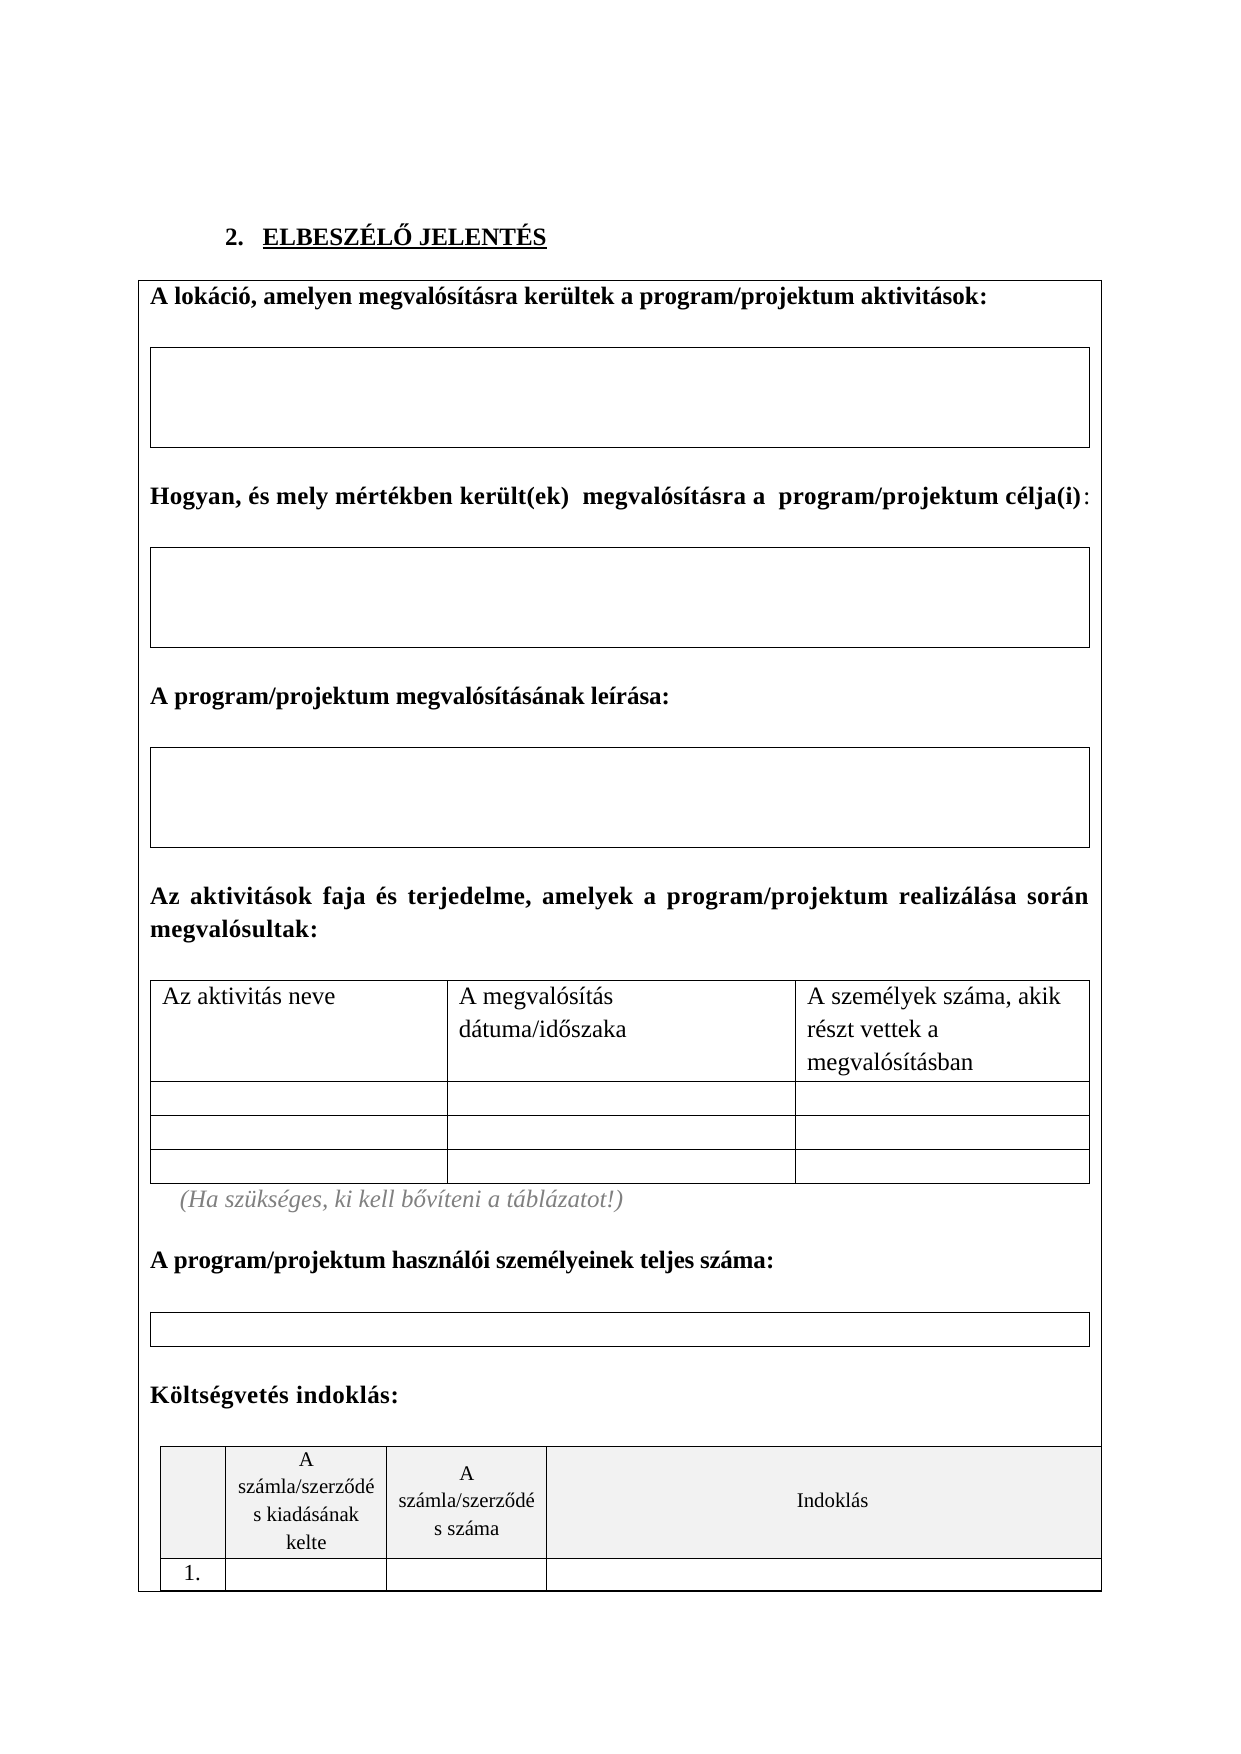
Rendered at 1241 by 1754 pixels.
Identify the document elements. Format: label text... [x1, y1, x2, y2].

list ELBESZÉLŐ JELENTÉS [225, 222, 1090, 251]
